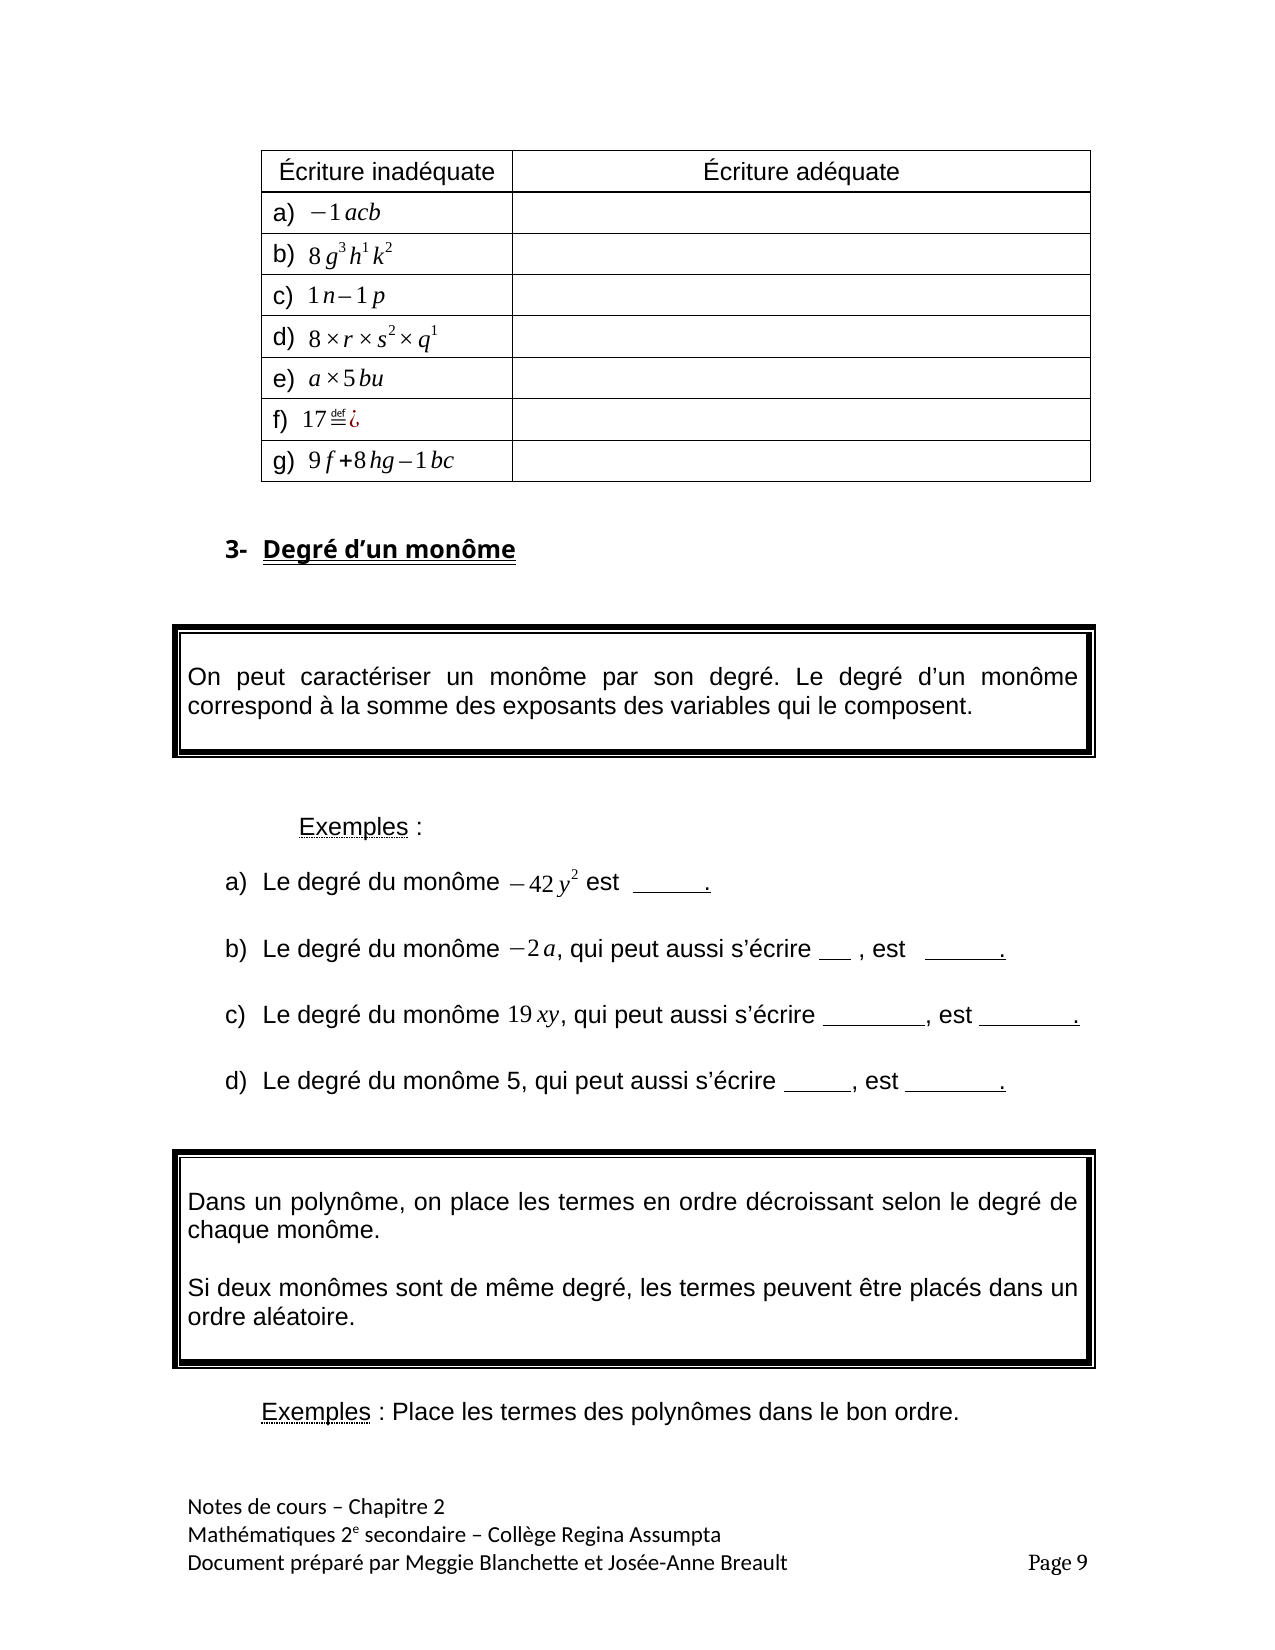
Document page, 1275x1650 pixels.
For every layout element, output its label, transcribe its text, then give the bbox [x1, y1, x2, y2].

text Exemples : Place les termes des polynômes dans le bon ordre. [187, 1397, 1087, 1426]
table_header On peut caractériser un monôme par son degré. Le degré d’un monôme correspond à la somme des exposants des variables qui le composent. [181, 634, 1086, 748]
table_cell e) [262, 358, 512, 398]
table_cell g) [262, 441, 512, 481]
table_cell [513, 275, 1090, 315]
list Le degré du monôme , qui peut aussi s’écrire , est . [225, 934, 1087, 963]
text Exemples : [299, 812, 1087, 840]
list Le degré du monôme , qui peut aussi s’écrire , est . [225, 1000, 1087, 1029]
table_cell [513, 441, 1090, 481]
table_cell [513, 234, 1090, 274]
table_cell [513, 316, 1090, 357]
table_cell a) [262, 193, 512, 233]
table_cell b) [262, 234, 512, 274]
list Le degré du monôme est . [225, 866, 1087, 897]
subtitle Degré d’un monôme [225, 532, 1087, 566]
table_cell f) [262, 399, 512, 439]
table_cell [513, 399, 1090, 439]
table_header Dans un polynôme, on place les termes en ordre décroissant selon le degré de chaque monôme. Si deux monômes sont de même degré, les termes peuvent être placés dans un ordre aléatoire. [181, 1158, 1086, 1359]
table_cell [513, 358, 1090, 398]
table_header Écriture adéquate [513, 151, 1090, 191]
list Le degré du monôme 5, qui peut aussi s’écrire , est . [225, 1066, 1087, 1095]
table_cell c) [262, 275, 512, 315]
table_cell d) [262, 316, 512, 357]
table_header Écriture inadéquate [262, 151, 512, 191]
table_cell [513, 193, 1090, 233]
